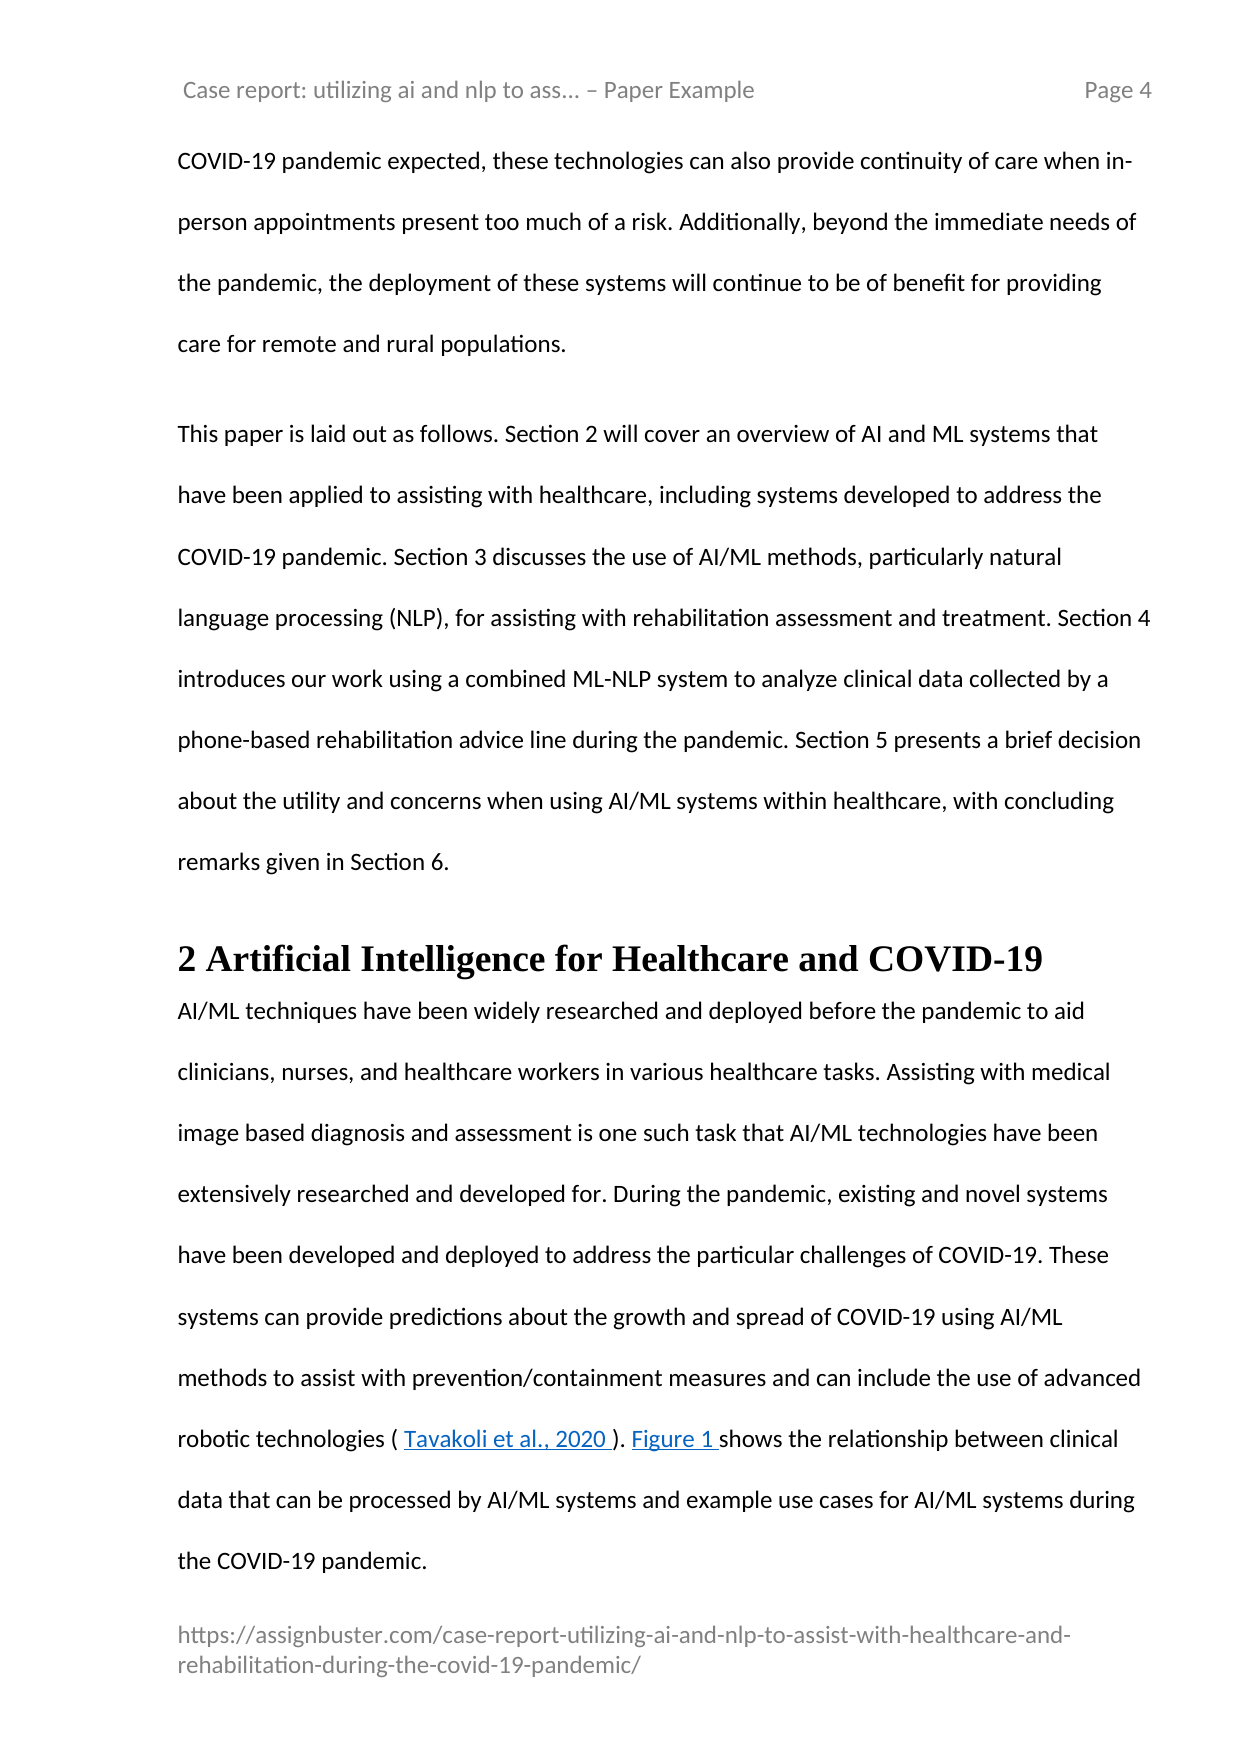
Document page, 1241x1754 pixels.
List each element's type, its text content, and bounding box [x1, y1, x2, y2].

subtitle 2 Artificial Intelligence for Healthcare and COVID-19 [177, 936, 1152, 979]
text This paper is laid out as follows. Section 2 will cover an overview of AI and ML systems that have been applied to assisting with healthcare, including systems developed to address the COVID-19 pandemic. Section 3 discusses the use of AI/ML methods, particularly natural language processing (NLP), for assisting with rehabilitation assessment and treatment. Section 4 introduces our work using a combined ML-NLP system to analyze clinical data collected by a phone-based rehabilitation advice line during the pandemic. Section 5 presents a brief decision about the utility and concerns when using AI/ML systems within healthcare, with concluding remarks given in Section 6. [177, 419, 1152, 876]
text AI/ML techniques have been widely researched and deployed before the pandemic to aid clinicians, nurses, and healthcare workers in various healthcare tasks. Assisting with medical image based diagnosis and assessment is one such task that AI/ML technologies have been extensively researched and developed for. During the pandemic, existing and novel systems have been developed and deployed to address the particular challenges of COVID-19. These systems can provide predictions about the growth and spread of COVID-19 using AI/ML methods to assist with prevention/containment measures and can include the use of advanced robotic technologies ( Tavakoli et al., 2020 ). Figure 1 shows the relationship between clinical data that can be processed by AI/ML systems and example use cases for AI/ML systems during the COVID-19 pandemic. [177, 996, 1152, 1575]
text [177, 145, 1152, 359]
